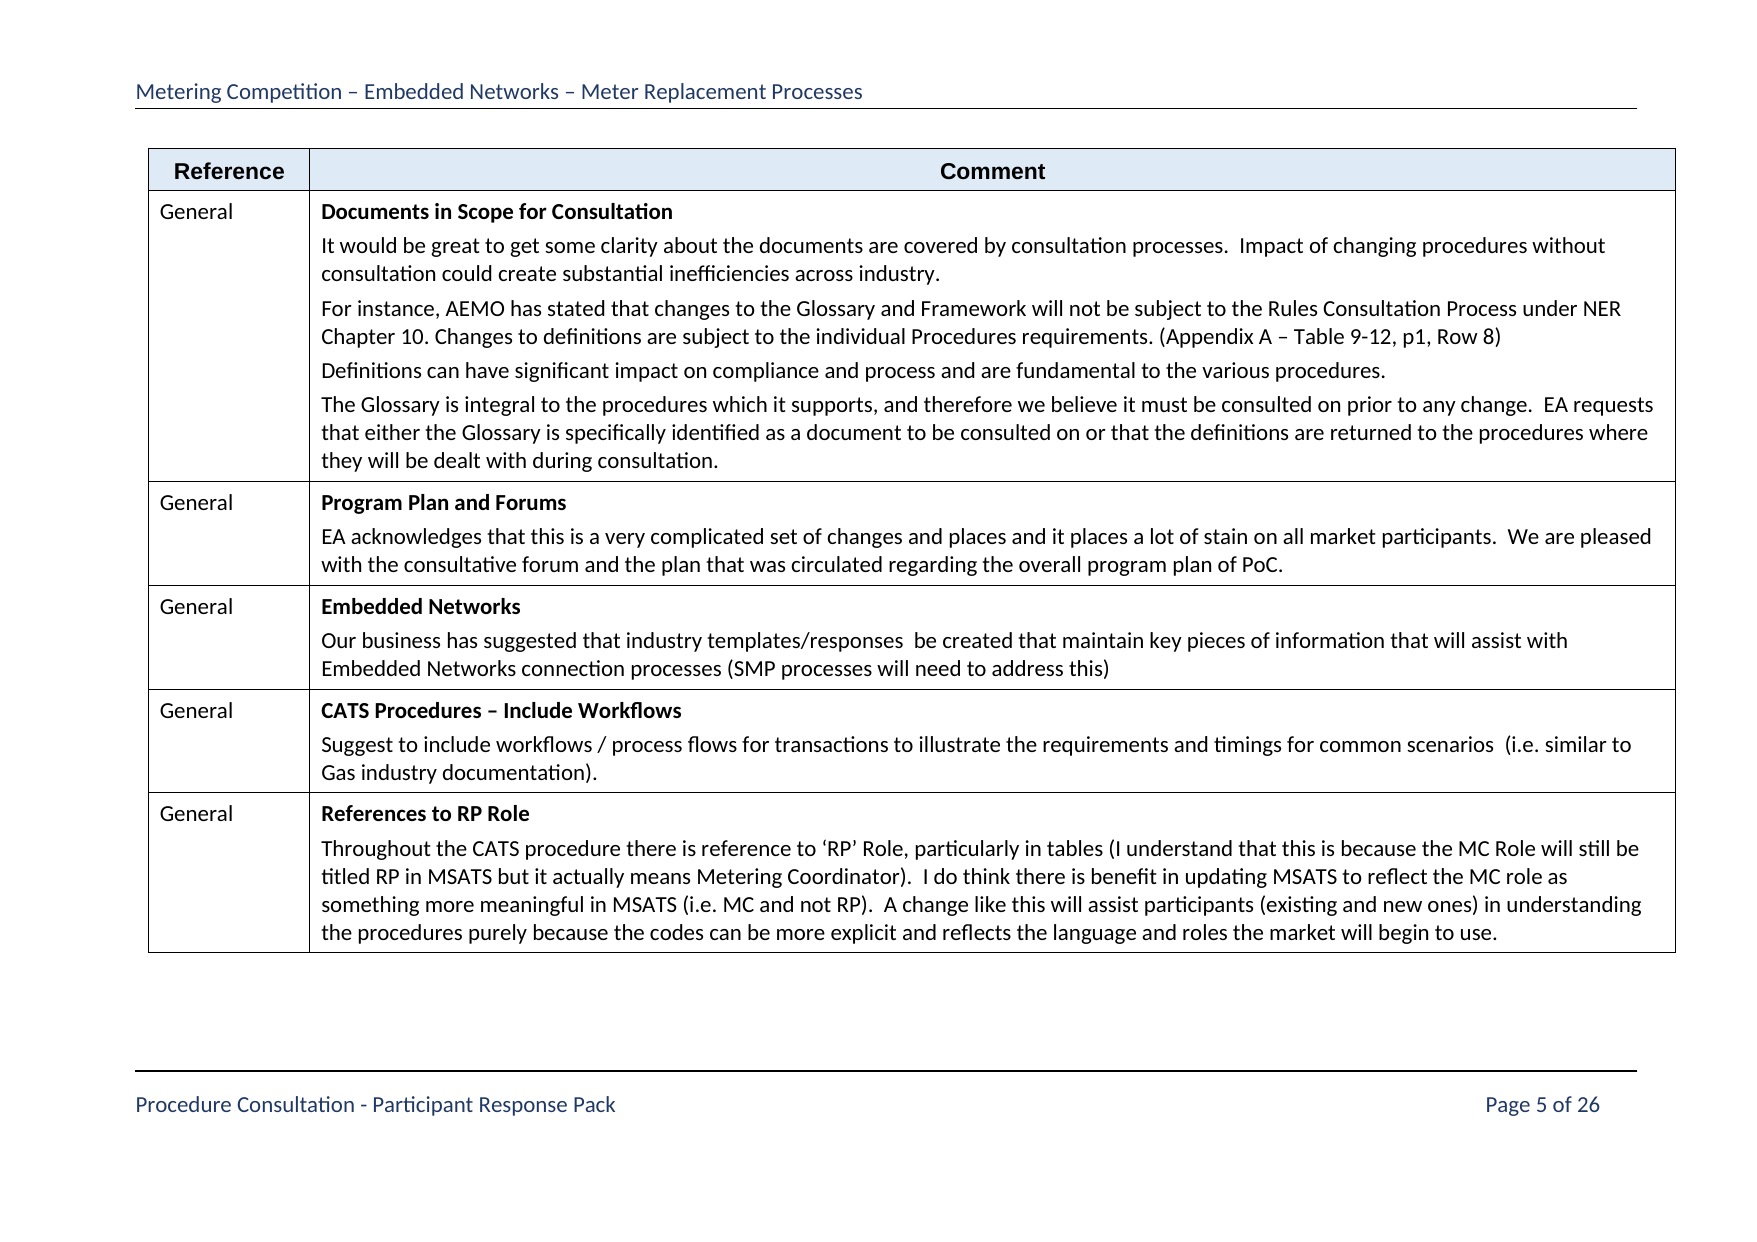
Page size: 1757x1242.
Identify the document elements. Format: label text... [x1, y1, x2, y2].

table_cell Program Plan and Forums EA acknowledges that this is a very complicated set of changes and places and it places a lot of stain on all market participants. We are pleased with the consultative forum and the plan that was circulated regarding the overall program plan of PoC. [310, 482, 1675, 584]
table_cell General [149, 482, 309, 584]
table_cell Embedded Networks Our business has suggested that industry templates/responses be created that maintain key pieces of information that will assist with Embedded Networks connection processes (SMP processes will need to address this) [310, 586, 1675, 688]
table_cell General [149, 793, 309, 952]
table_header Reference [149, 149, 309, 190]
table_cell CATS Procedures – Include Workflows Suggest to include workflows / process flows for transactions to illustrate the requirements and timings for common scenarios (i.e. similar to Gas industry documentation). [310, 690, 1675, 792]
table_cell General [149, 191, 309, 481]
table_header Comment [310, 149, 1675, 190]
table_cell Documents in Scope for Consultation It would be great to get some clarity about the documents are covered by consultation processes. Impact of changing procedures without consultation could create substantial inefficiencies across industry. For instance, AEMO has stated that changes to the Glossary and Framework will not be subject to the Rules Consultation Process under NER Chapter 10. Changes to definitions are subject to the individual Procedures requirements. (Appendix A – Table 9-12, p1, Row 8) Definitions can have significant impact on compliance and process and are fundamental to the various procedures. The Glossary is integral to the procedures which it supports, and therefore we believe it must be consulted on prior to any change. EA requests that either the Glossary is specifically identified as a document to be consulted on or that the definitions are returned to the procedures where they will be dealt with during consultation. [310, 191, 1675, 481]
table_cell General [149, 586, 309, 688]
table_cell References to RP Role Throughout the CATS procedure there is reference to ‘RP’ Role, particularly in tables (I understand that this is because the MC Role will still be titled RP in MSATS but it actually means Metering Coordinator). I do think there is benefit in updating MSATS to reflect the MC role as something more meaningful in MSATS (i.e. MC and not RP). A change like this will assist participants (existing and new ones) in understanding the procedures purely because the codes can be more explicit and reflects the language and roles the market will begin to use. [310, 793, 1675, 952]
table_cell General [149, 690, 309, 792]
